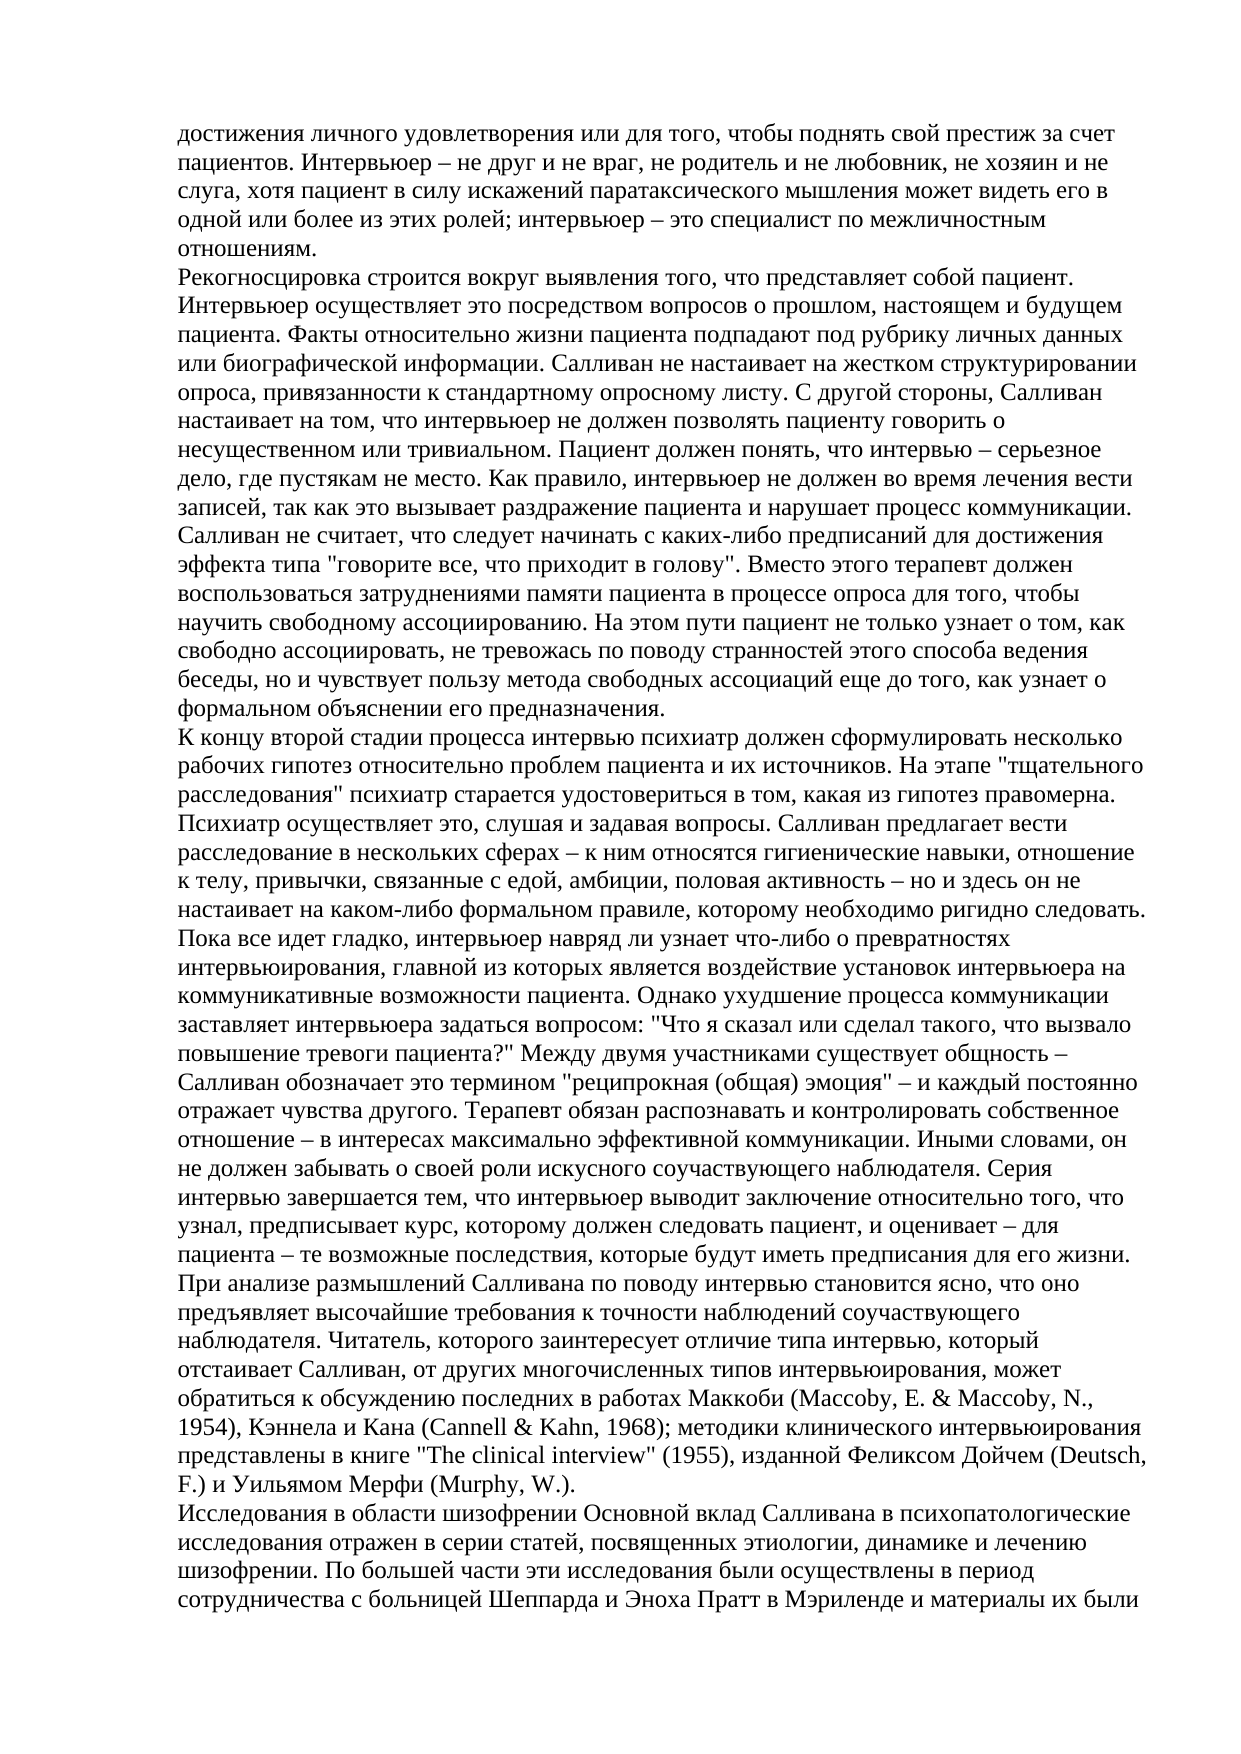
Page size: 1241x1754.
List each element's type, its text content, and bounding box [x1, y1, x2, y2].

text Рекогносцировка строится вокруг выявления того, что представляет собой пациент. Интервьюер осуществляет это посредством вопросов о прошлом, настоящем и будущем пациента. Факты относительно жизни пациента подпадают под рубрику личных данных или биографической информации. Салливан не настаивает на жестком структурировании опроса, привязанности к стандартному опросному листу. С другой стороны, Салливан настаивает на том, что интервьюер не должен позволять пациенту говорить о несущественном или тривиальном. Пациент должен понять, что интервью – серьезное дело, где пустякам не место. Как правило, интервьюер не должен во время лечения вести записей, так как это вызывает раздражение пациента и нарушает процесс коммуникации. [177, 262, 1152, 521]
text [177, 1498, 1152, 1613]
text Салливан не считает, что следует начинать с каких-либо предписаний для достижения эффекта типа "говорите все, что приходит в голову". Вместо этого терапевт должен воспользоваться затруднениями памяти пациента в процессе опроса для того, чтобы научить свободному ассоциированию. На этом пути пациент не только узнает о том, как свободно ассоциировать, не тревожась по поводу странностей этого способа ведения беседы, но и чувствует пользу метода свободных ассоциаций еще до того, как узнает о формальном объяснении его предназначения. [177, 521, 1152, 722]
text К концу второй стадии процесса интервью психиатр должен сформулировать несколько рабочих гипотез относительно проблем пациента и их источников. На этапе "тщательного расследования" психиатр старается удостовериться в том, какая из гипотез правомерна. Психиатр осуществляет это, слушая и задавая вопросы. Салливан предлагает вести расследование в нескольких сферах – к ним относятся гигиенические навыки, отношение к телу, привычки, связанные с едой, амбиции, половая активность – но и здесь он не настаивает на каком-либо формальном правиле, которому необходимо ригидно следовать. [177, 722, 1152, 923]
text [177, 118, 1152, 262]
text При анализе размышлений Салливана по поводу интервью становится ясно, что оно предъявляет высочайшие требования к точности наблюдений соучаствующего наблюдателя. Читатель, которого заинтересует отличие типа интервью, который отстаивает Салливан, от других многочисленных типов интервьюирования, может обратиться к обсуждению последних в работах Маккоби (Maccoby, Е. & Maccoby, N., 1954), Кэннела и Кана (Cannell & Kahn, 1968); методики клинического интервьюирования представлены в книге "The clinical interview" (1955), изданной Феликсом Дойчем (Deutsch, F.) и Уильямом Мерфи (Murphy, W.). [177, 1268, 1152, 1498]
text Пока все идет гладко, интервьюер навряд ли узнает что-либо о превратностях интервьюирования, главной из которых является воздействие установок интервьюера на коммуникативные возможности пациента. Однако ухудшение процесса коммуникации заставляет интервьюера задаться вопросом: "Что я сказал или сделал такого, что вызвало повышение тревоги пациента?" Между двумя участниками существует общность – Салливан обозначает это термином "реципрокная (общая) эмоция" – и каждый постоянно отражает чувства другого. Терапевт обязан распознавать и контролировать собственное отношение – в интересах максимально эффективной коммуникации. Иными словами, он не должен забывать о своей роли искусного соучаствующего наблюдателя. Серия интервью завершается тем, что интервьюер выводит заключение относительно того, что узнал, предписывает курс, которому должен следовать пациент, и оценивает – для пациента – те возможные последствия, которые будут иметь предписания для его жизни. [177, 923, 1152, 1268]
